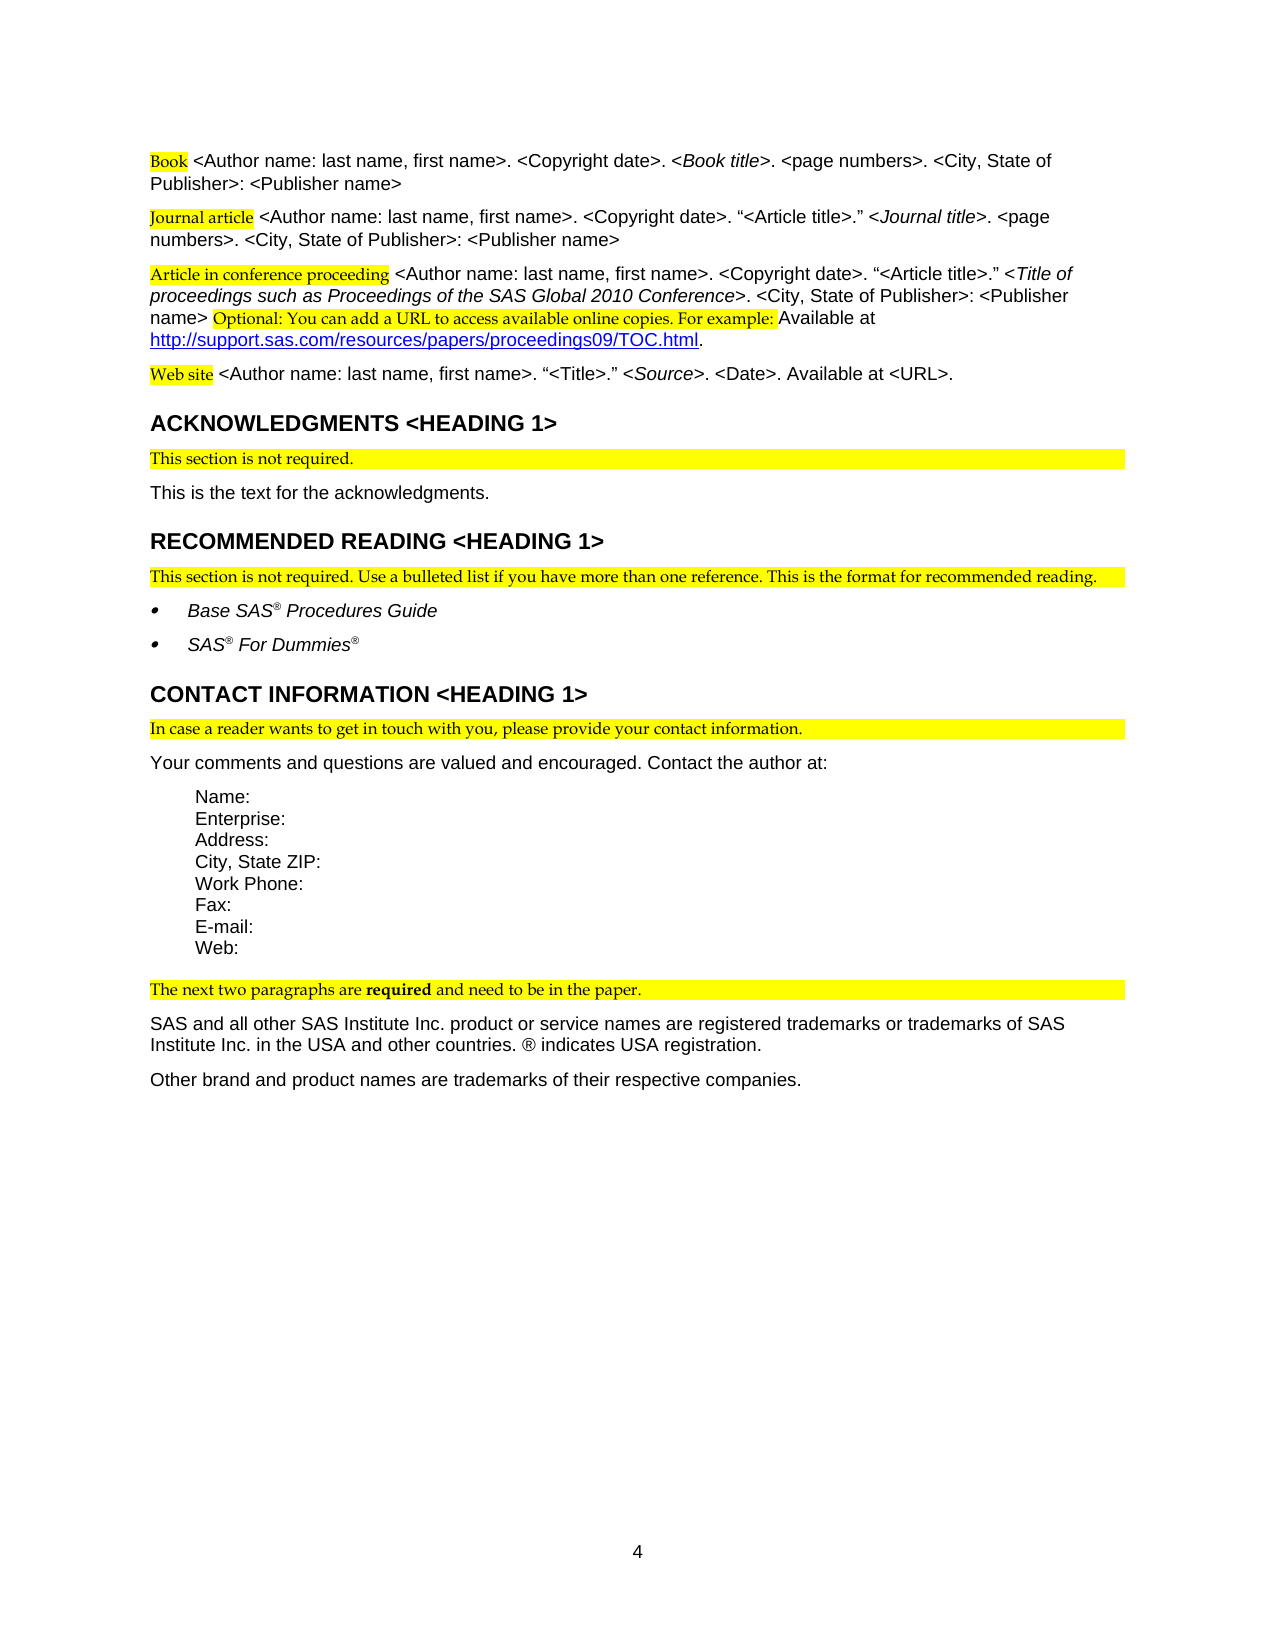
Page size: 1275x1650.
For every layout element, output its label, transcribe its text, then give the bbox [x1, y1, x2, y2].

text The next two paragraphs are required and need to be in the paper. [150, 980, 1125, 1000]
text Web: [195, 937, 1125, 958]
subtitle Recommended <heading 1> [150, 528, 1125, 554]
text City, State ZIP: [195, 851, 1125, 872]
text Your comments and questions are valued and encouraged. Contact the author at: [150, 752, 1125, 773]
text Web site <Author name: last name, first name>. “<Title>.” <Source>. <Date>. Available at <URL>. [150, 363, 1125, 385]
text This section is not required. [150, 449, 1125, 469]
text Address: [195, 829, 1125, 851]
text Book <Author name: last name, first name>. <Copyright date>. <Book title>. <page numbers>. <City, State of Publisher>: <Publisher name> [150, 150, 1125, 194]
text SAS and all other SAS Institute Inc. product or service names are registered trademarks or trademarks of SAS Institute Inc. in the and other countries. ® indicates registration. [150, 1013, 1125, 1056]
subtitle Contact Information <heading 1> [150, 681, 1125, 707]
text Work Phone: [195, 872, 1125, 894]
list SAS® For Dummies® [150, 634, 1125, 656]
text E-mail: [195, 915, 1125, 937]
text Article in conference proceeding <Author name: last name, first name>. <Copyright date>. “<Article title>.” <Title of proceedings such as Proceedings of the SAS Global 2010 Conference>. <City, State of Publisher>: <Publisher name> Optional: You can add a URL to access available online copies. For example: Available at http://support.sas.com/resources/papers/proceedings09/TOC.html. [150, 263, 1125, 350]
text Name: [195, 786, 1125, 808]
list Base SAS® Procedures Guide [150, 600, 1125, 621]
text This section is not required. Use a bulleted list if you have more than one reference. This is the format for recommended reading. [150, 567, 1125, 587]
text Fax: [195, 894, 1125, 915]
text : [195, 808, 1125, 829]
text Other brand and product names are trademarks of their respective companies. [150, 1068, 1125, 1090]
subtitle Acknowledgments <heading 1> [150, 410, 1125, 437]
text This is the text for the acknowledgments. [150, 482, 1125, 503]
text In case a reader wants to get in touch with you, please provide your contact information. [150, 719, 1125, 739]
text Journal article <Author name: last name, first name>. <Copyright date>. “<Article title>.” <Journal title>. <page numbers>. <City, State of Publisher>: <Publisher name> [150, 206, 1125, 250]
